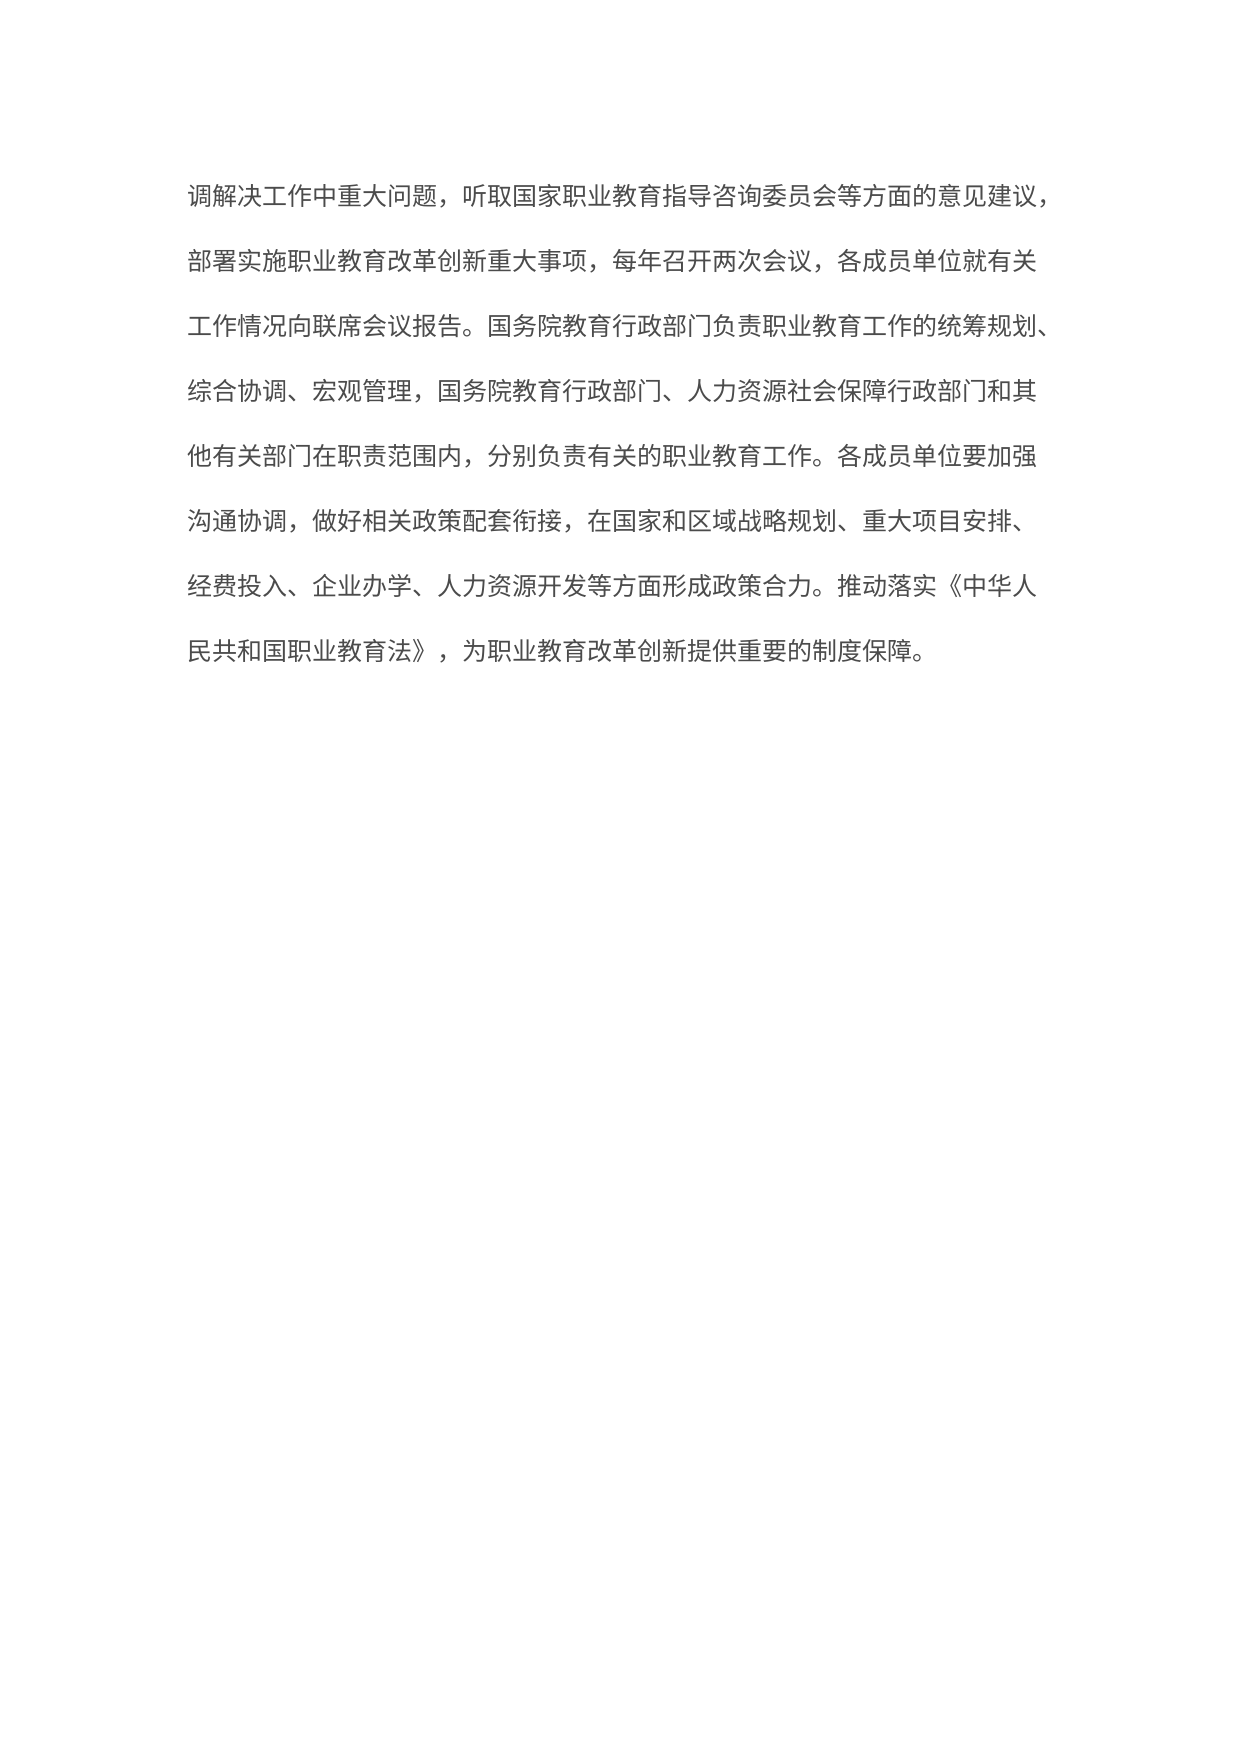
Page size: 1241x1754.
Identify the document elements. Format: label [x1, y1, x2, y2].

text [187, 162, 1053, 682]
